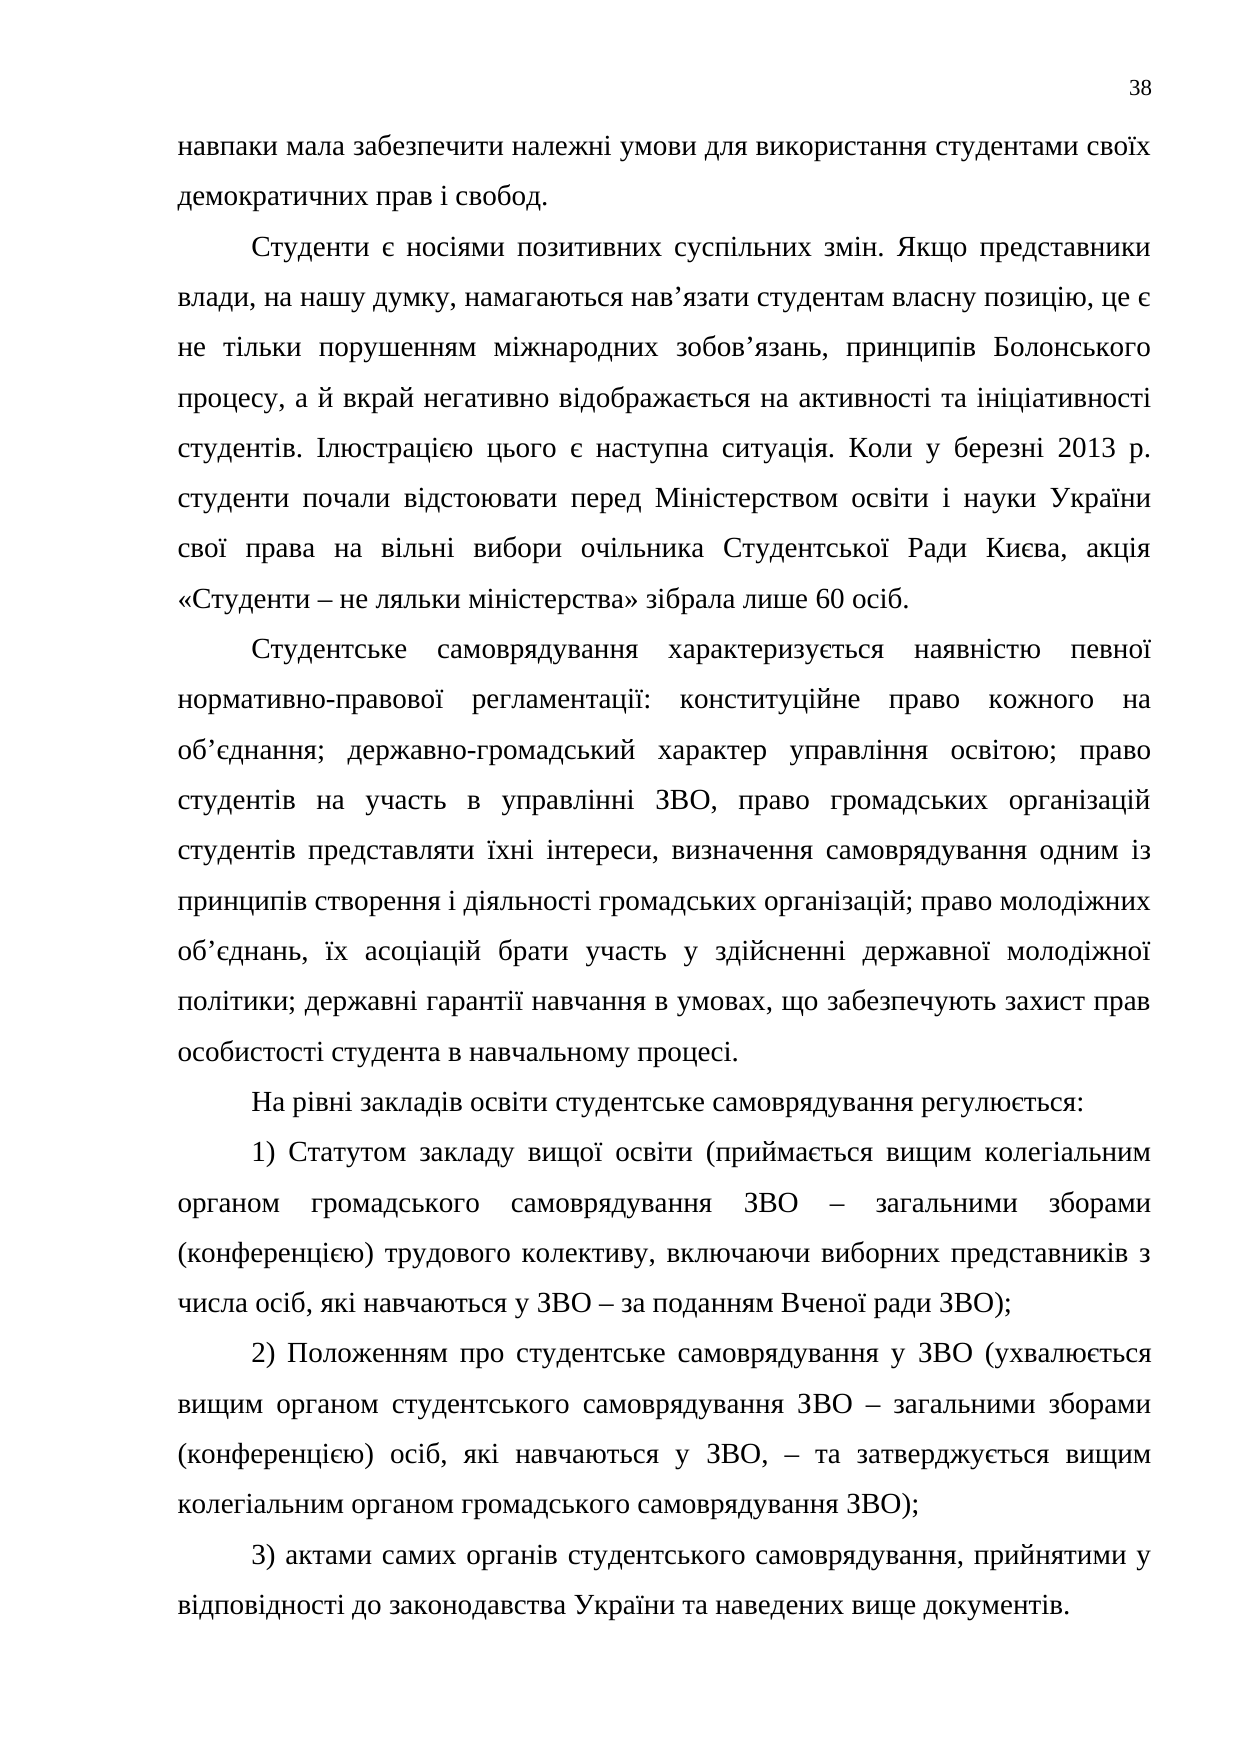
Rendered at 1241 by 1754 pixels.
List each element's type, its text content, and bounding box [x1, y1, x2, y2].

text Студенти є носіями позитивних суспільних змін. Якщо представники влади, на нашу думку, намагаються нав’язати студентам власну позицію, це є не тільки порушенням міжнародних зобов’язань, принципів Болонського процесу, а й вкрай негативно відображається на активності та ініціативності студентів. Ілюстрацією цього є наступна ситуація. Коли у березні 2013 р. студенти почали відстоювати перед Міністерством освіти і науки України свої права на вільні вибори очільника Студентської Ради Києва, акція «Студенти – не ляльки міністерства» зібрала лише 60 осіб. [177, 229, 1152, 614]
text Студентське самоврядування характеризується наявністю певної нормативно-правової регламентації: конституційне право кожного на об’єднання; державно-громадський характер управління освітою; право студентів на участь в управлінні ЗВО, право громадських організацій студентів представляти їхні інтереси, визначення самоврядування одним із принципів створення і діяльності громадських організацій; право молодіжних об’єднань, їх асоціацій брати участь у здійсненні державної молодіжної політики; державні гарантії навчання в умовах, що забезпечують захист прав особистості студента в навчальному процесі. [177, 631, 1152, 1067]
text 1) Статутом закладу вищої освіти (приймається вищим колегіальним органом громадського самоврядування ЗВО – загальними зборами (конференцією) трудового колективу, включаючи виборних представників з числа осіб, які навчаються у ЗВО – за поданням Вченої ради ЗВО); [177, 1134, 1152, 1319]
text 3) актами самих органів студентського самоврядування, прийнятими у відповідності до законодавства України та наведених вище документів. [177, 1537, 1152, 1621]
text На рівні закладів освіти студентське самоврядування регулюється: [177, 1084, 1152, 1118]
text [177, 128, 1152, 212]
text 2) Положенням про студентське самоврядування у ЗВО (ухвалюється вищим органом студентського самоврядування ЗВО – загальними зборами (конференцією) осіб, які навчаються у ЗВО, – та затверджується вищим колегіальним органом громадського самоврядування ЗВО); [177, 1336, 1152, 1520]
